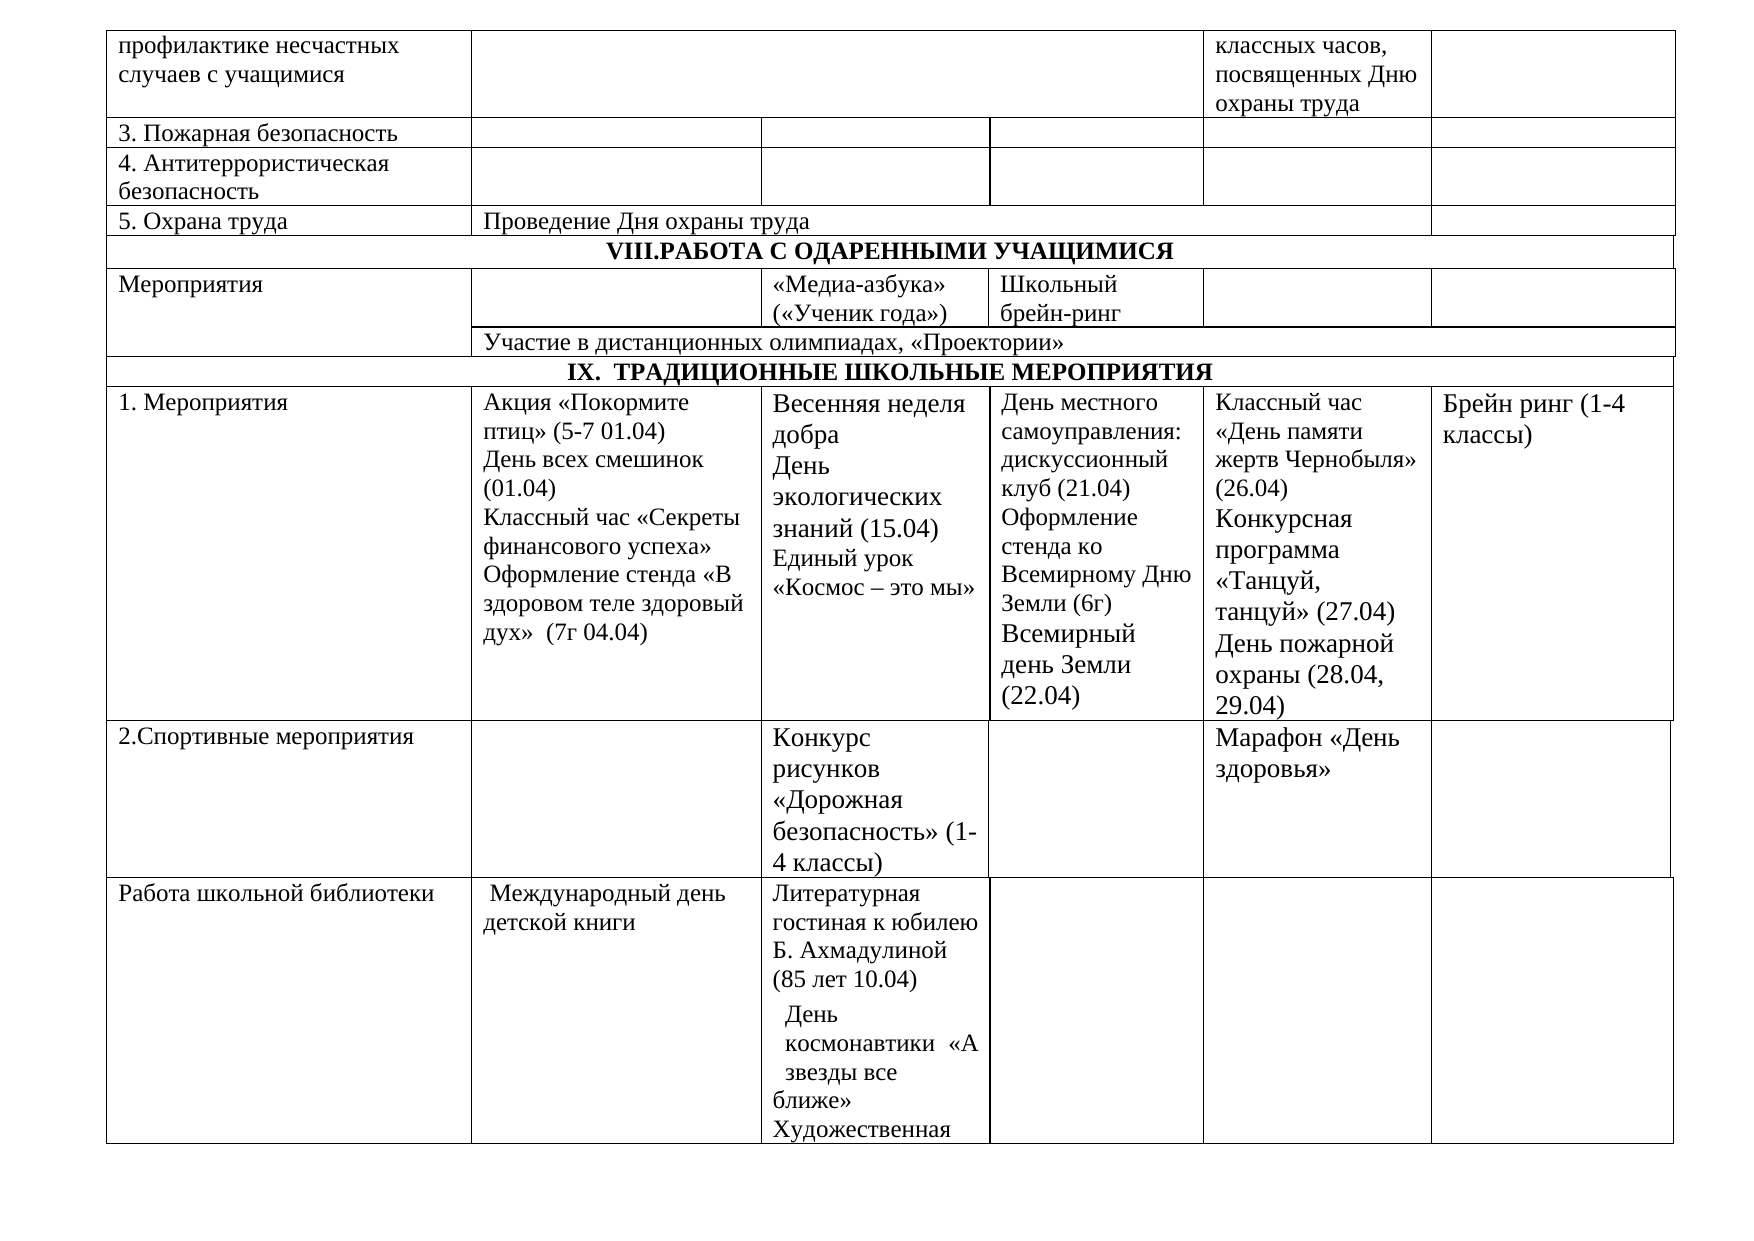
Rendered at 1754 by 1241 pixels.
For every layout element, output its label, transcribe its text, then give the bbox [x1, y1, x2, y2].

table_cell [1204, 878, 1431, 1143]
table_cell [991, 148, 1203, 205]
table_cell [1204, 148, 1431, 205]
table_cell Акция «Покормите птиц» (5-7 01.04) День всех смешинок (01.04) Классный час «Секреты финансового успеха» Оформление стенда «В здоровом теле здоровый дух» (7г 04.04) [472, 387, 761, 720]
table_cell Классный час «День памяти жертв Чернобыля» (26.04) Конкурсная программа «Танцуй, танцуй» (27.04) День пожарной охраны (28.04, 29.04) [1204, 387, 1431, 720]
table_cell Участие в дистанционных олимпиадах, «Проектории» [472, 328, 1675, 356]
table_cell [1432, 118, 1675, 147]
table_cell [1432, 269, 1675, 326]
table_cell [1204, 118, 1431, 147]
table_cell IX. ТРАДИЦИОННЫЕ ШКОЛЬНЫЕ МЕРОПРИЯТИЯ [107, 357, 1673, 386]
table_cell Мероприятия [107, 269, 471, 356]
table_cell [1432, 148, 1675, 205]
table_cell [472, 269, 761, 326]
table_cell 5. Охрана труда [107, 206, 471, 235]
table_cell [1432, 878, 1673, 1143]
table_cell [1432, 206, 1675, 235]
table_cell [1432, 31, 1675, 117]
table_cell 2.Спортивные мероприятия [107, 721, 471, 877]
table_cell [989, 721, 1203, 877]
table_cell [107, 878, 471, 1143]
table_cell Конкурс рисунков «Дорожная безопасность» (1-4 классы) [762, 721, 988, 877]
table_cell [472, 148, 761, 205]
table_cell Брейн ринг (1-4 классы) [1432, 387, 1673, 720]
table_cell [107, 31, 471, 117]
table_cell Проведение Дня охраны труда [472, 206, 1431, 235]
table_cell «Медиа-азбука» («Ученик года») [762, 269, 988, 326]
table_cell [472, 118, 761, 147]
table_cell Школьный брейн-ринг [989, 269, 1203, 326]
table_cell 1. Мероприятия [107, 387, 471, 720]
table_cell [762, 148, 989, 205]
table_cell Марафон «День здоровья» [1204, 721, 1431, 877]
table_cell [991, 118, 1203, 147]
table_cell [472, 31, 1203, 117]
table_cell [1432, 721, 1670, 877]
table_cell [1204, 31, 1431, 117]
table_cell Весенняя неделя добра День экологических знаний (15.04) Единый урок «Космос – это мы» [762, 387, 989, 720]
table_cell 4. Антитеррористическая безопасность [107, 148, 471, 205]
table_cell День местного самоуправления: дискуссионный клуб (21.04) Оформление стенда ко Всемирному Дню Земли (6г) Всемирный день Земли (22.04) [991, 387, 1203, 720]
table_cell [991, 878, 1203, 1143]
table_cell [472, 878, 761, 1143]
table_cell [762, 878, 989, 1143]
table_cell 3. Пожарная безопасность [107, 118, 471, 147]
table_cell [762, 118, 989, 147]
table_cell [472, 721, 761, 877]
table_cell [1204, 269, 1431, 326]
table_cell VIII.РАБОТА С ОДАРЕННЫМИ УЧАЩИМИСЯ [107, 236, 1673, 268]
